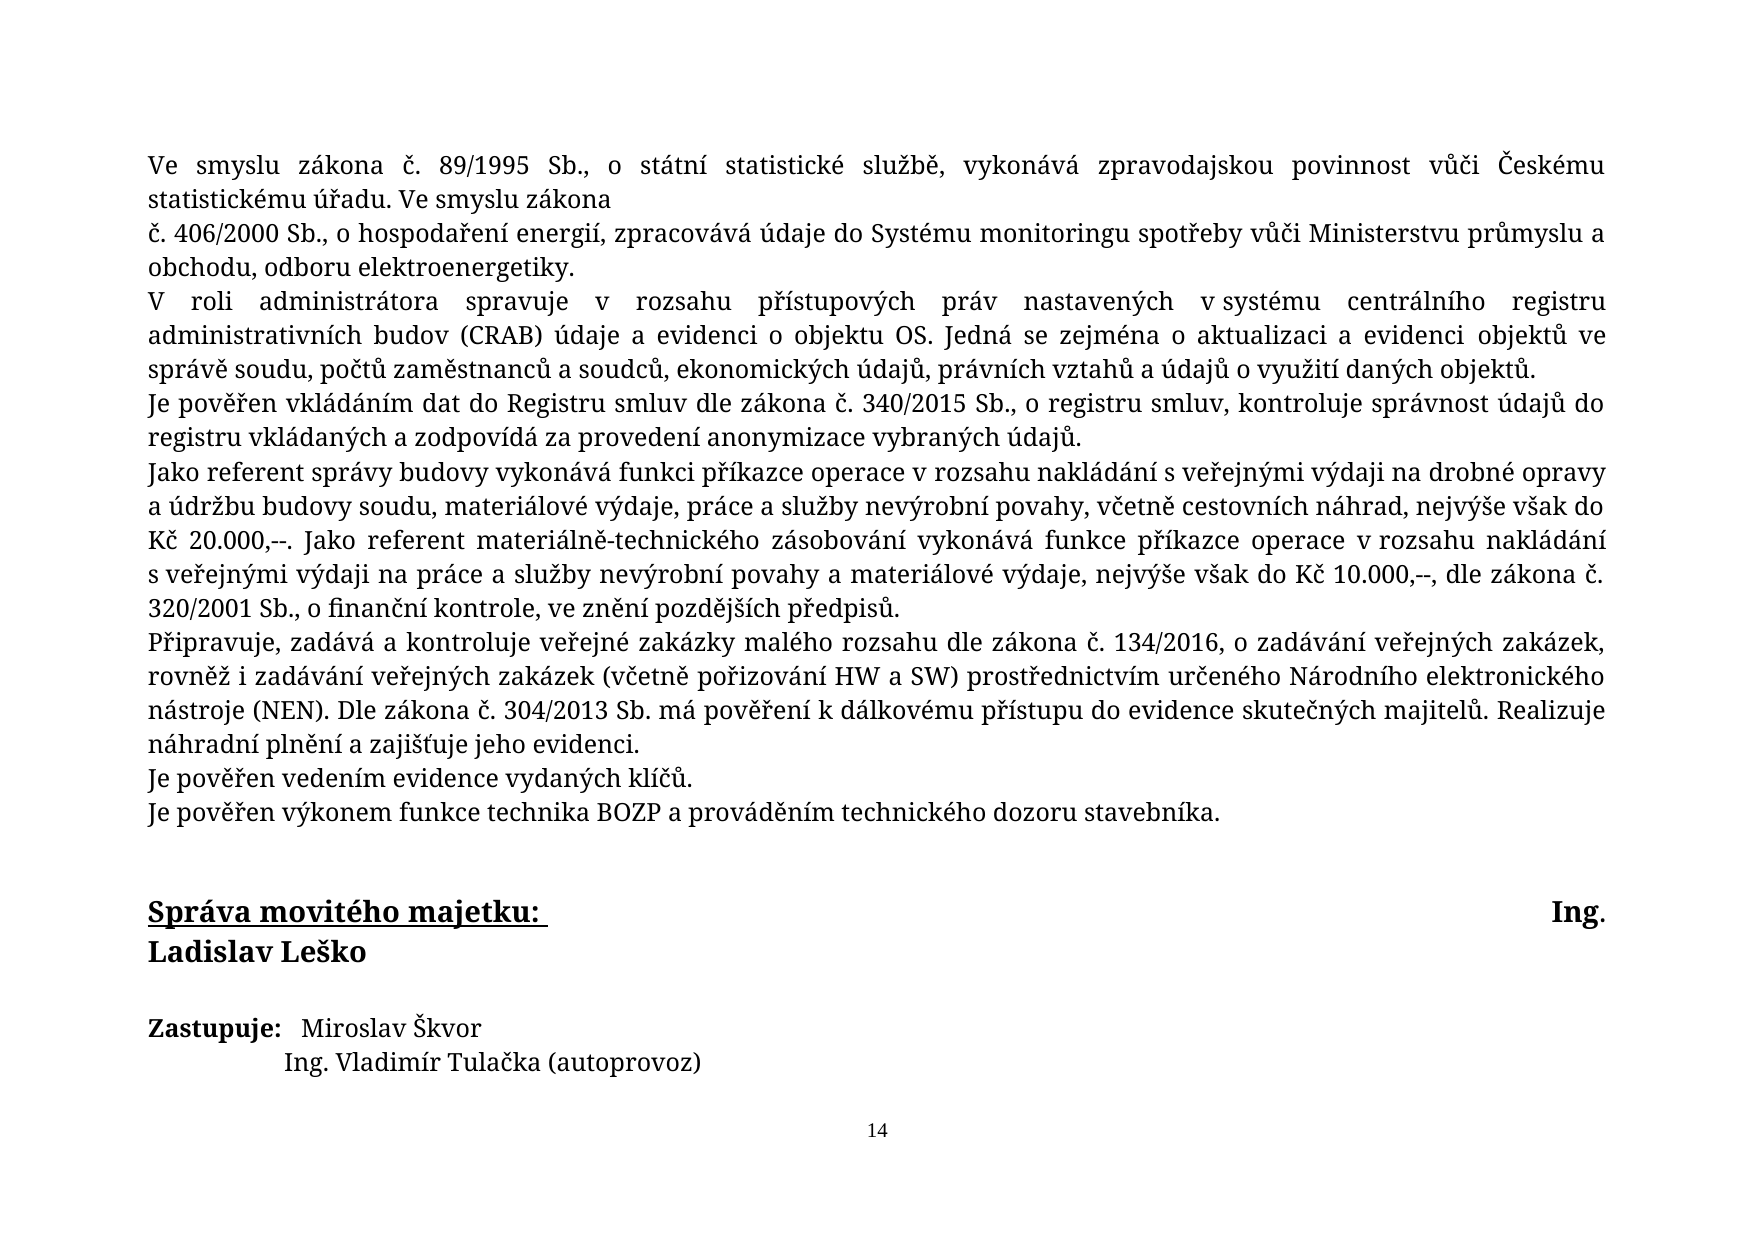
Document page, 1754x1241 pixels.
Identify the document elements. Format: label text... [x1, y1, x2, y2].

text Ve smyslu zákona č. 89/1995 Sb., o státní statistické službě, vykonává zpravodajskou povinnost vůči Českému statistickému úřadu. Ve smyslu zákona [148, 148, 1606, 216]
text Je pověřen vkládáním dat do Registru smluv dle zákona č. 340/2015 Sb., o registru smluv, kontroluje správnost údajů do registru vkládaných a zodpovídá za provedení anonymizace vybraných údajů. [148, 386, 1606, 454]
text Je pověřen výkonem funkce technika BOZP a prováděním technického dozoru stavebníka. [148, 795, 1606, 829]
text Je pověřen vedením evidence vydaných klíčů. [148, 761, 1606, 795]
text Správa movitého majetku: Ing. Ladislav Leško [148, 891, 1606, 971]
text č. 406/2000 Sb., o hospodaření energií, zpracovává údaje do Systému monitoringu spotřeby vůči Ministerstvu průmyslu a obchodu, odboru elektroenergetiky. [148, 216, 1606, 284]
text Ing. (autoprovoz) [148, 1044, 1606, 1078]
text Připravuje, zadává a kontroluje veřejné zakázky malého rozsahu dle zákona č. 134/2016, o zadávání veřejných zakázek, rovněž i zadávání veřejných zakázek (včetně pořizování HW a SW) prostřednictvím určeného Národního elektronického nástroje (NEN). Dle zákona č. 304/2013 Sb. má pověření k dálkovému přístupu do evidence skutečných majitelů. Realizuje náhradní plnění a zajišťuje jeho evidenci. [148, 624, 1606, 761]
text Zastupuje: Miroslav Škvor [148, 1010, 1606, 1044]
text Jako referent správy budovy vykonává funkci příkazce operace v rozsahu nakládání s veřejnými výdaji na drobné opravy a údržbu budovy soudu, materiálové výdaje, práce a služby nevýrobní povahy, včetně cestovních náhrad, nejvýše však do Kč 20.000,--. Jako referent materiálně-technického zásobování vykonává funkce příkazce operace v rozsahu nakládání s veřejnými výdaji na práce a služby nevýrobní povahy a materiálové výdaje, nejvýše však do Kč 10.000,--, dle zákona č. 320/2001 Sb., o finanční kontrole, ve znění pozdějších předpisů. [148, 454, 1606, 624]
text V roli administrátora spravuje v rozsahu přístupových práv nastavených v systému centrálního registru administrativních budov (CRAB) údaje a evidenci o objektu OS. Jedná se zejména o aktualizaci a evidenci objektů ve správě soudu, počtů zaměstnanců a soudců, ekonomických údajů, právních vztahů a údajů o využití daných objektů. [148, 284, 1606, 386]
